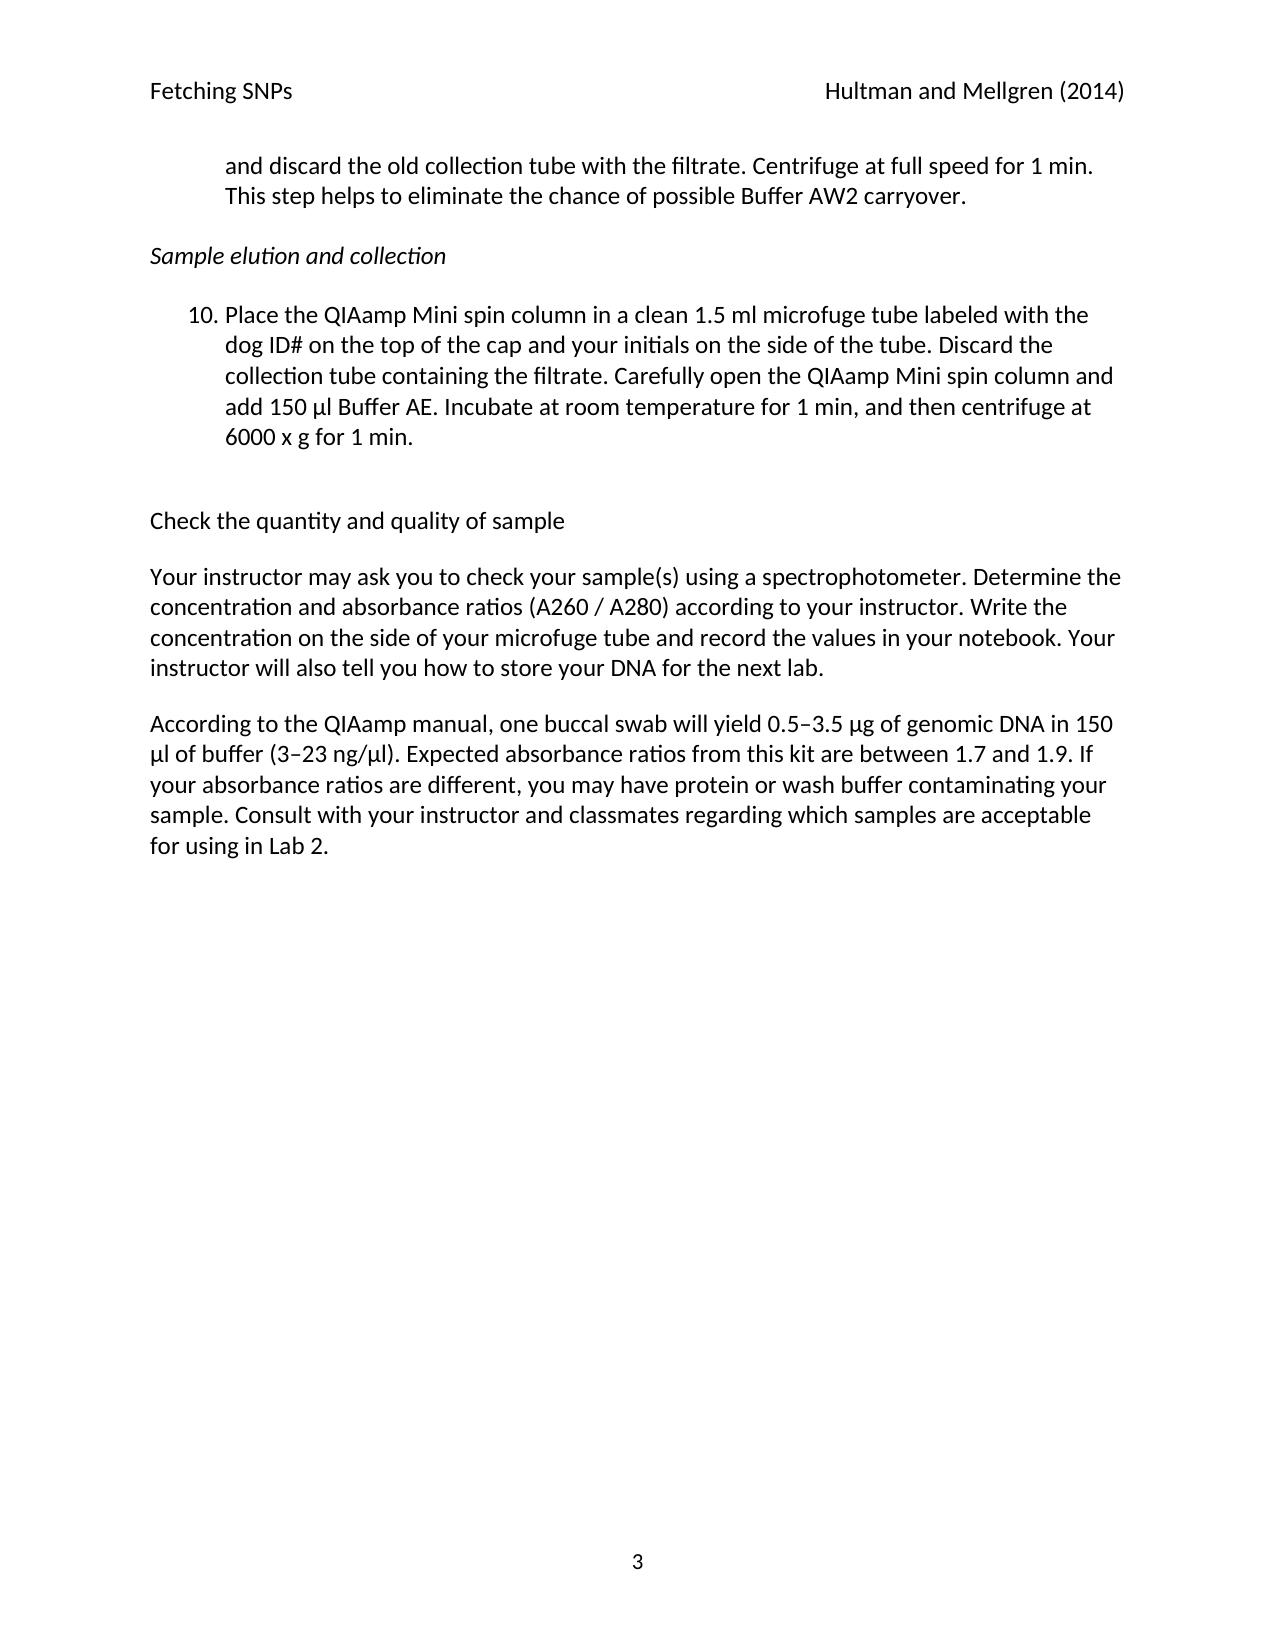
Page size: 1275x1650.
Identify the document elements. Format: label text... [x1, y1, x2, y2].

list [187, 150, 1125, 211]
text Sample elution and collection [150, 240, 1125, 270]
text Check the quantity and quality of sample [150, 505, 1125, 536]
text Your instructor may ask you to check your sample(s) using a spectrophotometer. Determine the concentration and absorbance ratios (A260 / A280) according to your instructor. Write the concentration on the side of your microfuge tube and record the values in your notebook. Your instructor will also tell you how to store your DNA for the next lab. [150, 561, 1125, 683]
text According to the QIAamp manual, one buccal swab will yield 0.5–3.5 µg of genomic DNA in 150 µl of buffer (3–23 ng/µl). Expected absorbance ratios from this kit are between 1.7 and 1.9. If your absorbance ratios are different, you may have protein or wash buffer contaminating your sample. Consult with your instructor and classmates regarding which samples are acceptable for using in Lab 2. [150, 708, 1125, 861]
list Place the QIAamp Mini spin column in a clean 1.5 ml microfuge tube labeled with the dog ID# on the top of the cap and your initials on the side of the tube. Discard the collection tube containing the filtrate. Carefully open the QIAamp Mini spin column and add 150 µl Buffer AE. Incubate at room temperature for 1 min, and then centrifuge at 6000 x g for 1 min. [187, 299, 1125, 452]
